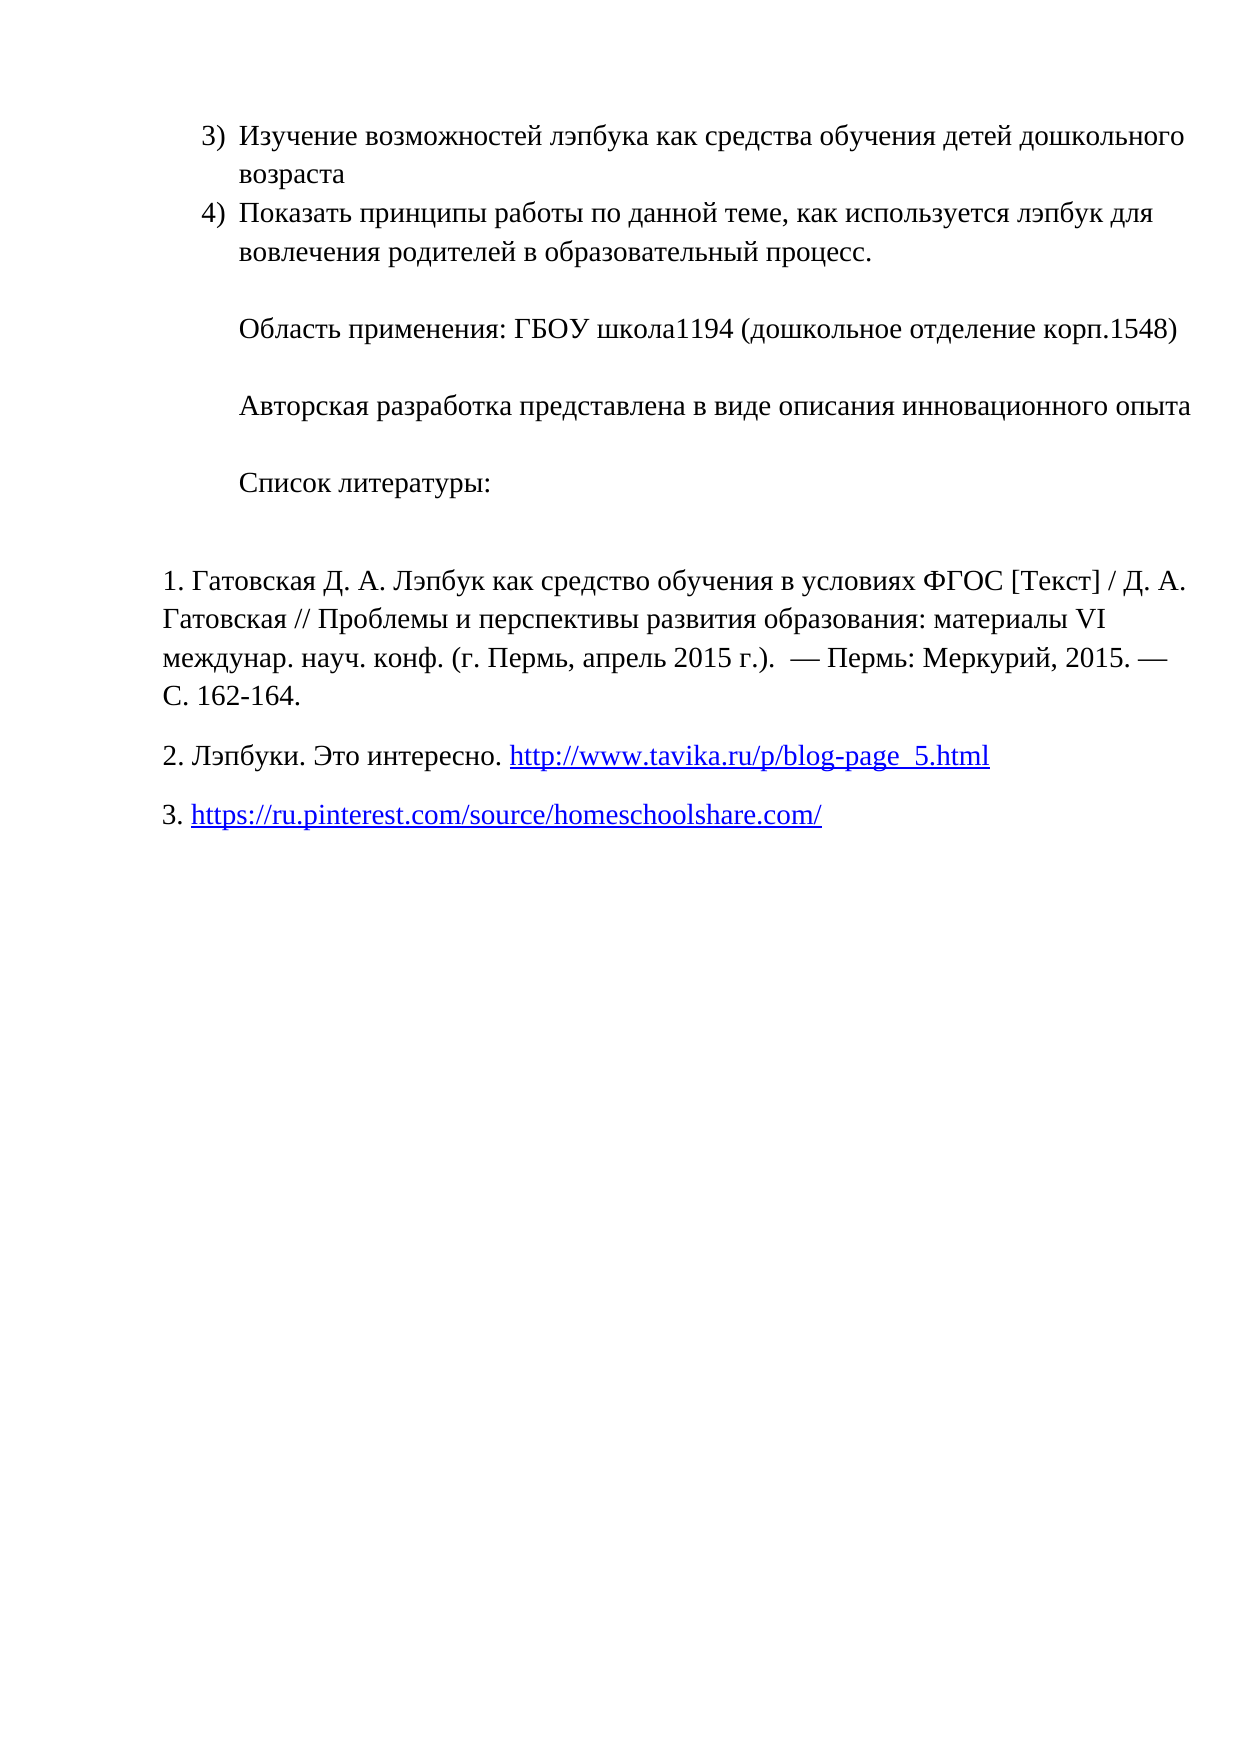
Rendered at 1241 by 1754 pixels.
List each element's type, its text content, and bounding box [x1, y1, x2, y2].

text 3. https://ru.pinterest.com/source/homeschoolshare.com/ [89, 797, 1196, 831]
list Показать принципы работы по данной теме, как используется лэпбук для вовлечения родителей в образовательный процесс. [201, 195, 1196, 267]
list Список литературы: [239, 465, 1196, 498]
list Изучение возможностей лэпбука как средства обучения детей дошкольного возраста [201, 118, 1196, 190]
list Область применения: ГБОУ школа1194 (дошкольное отделение корп.1548) [239, 311, 1196, 344]
text 1. Гатовская Д. А. Лэпбук как средство обучения в условиях ФГОС [Текст] / Д. А. Гатовская // Проблемы и перспективы развития образования: материалы VI междунар. науч. конф. (г. Пермь, апрель 2015 г.). — Пермь: Меркурий, 2015. — С. 162-164. [162, 524, 1196, 712]
list Авторская разработка представлена в виде описания инновационного опыта [239, 388, 1196, 421]
text 2. Лэпбуки. Это интересно. http://www.tavika.ru/p/blog-page_5.html [162, 738, 1196, 771]
